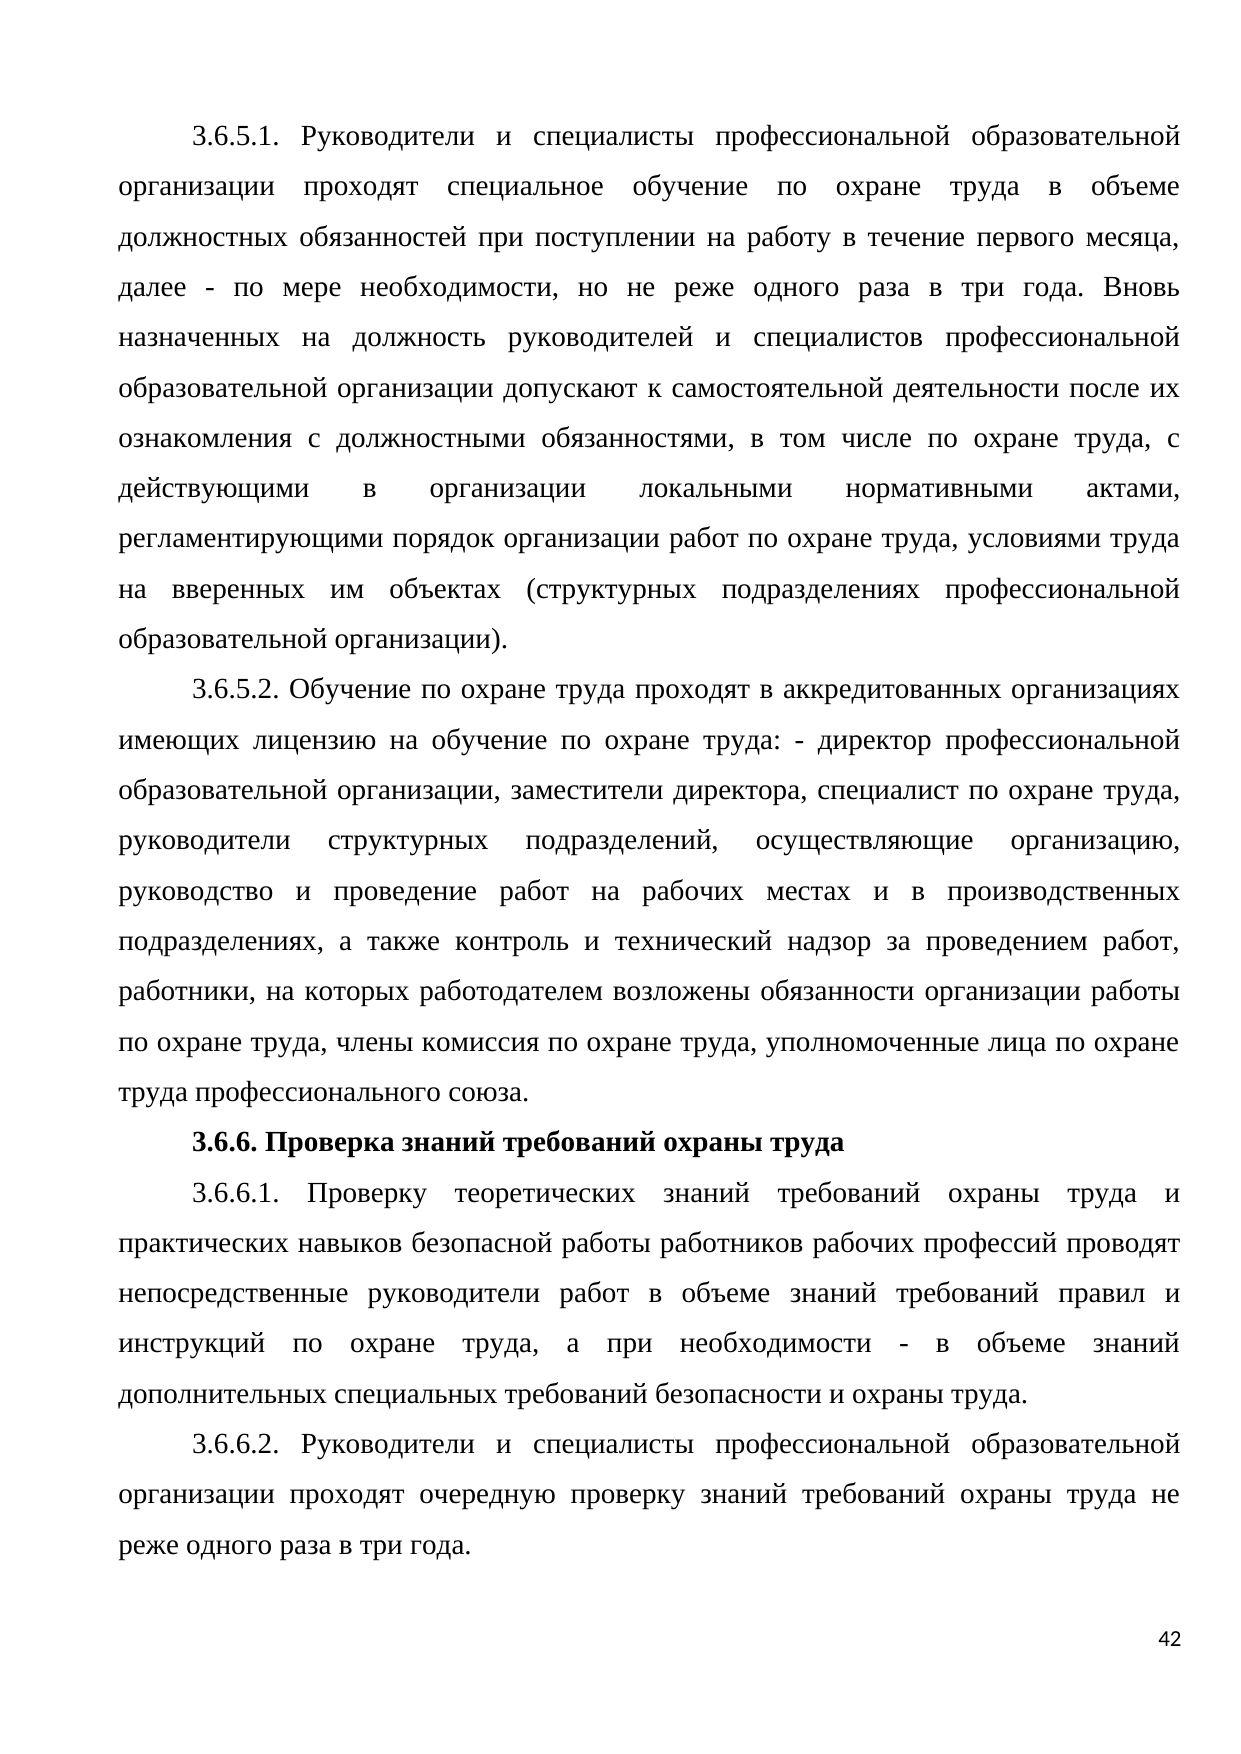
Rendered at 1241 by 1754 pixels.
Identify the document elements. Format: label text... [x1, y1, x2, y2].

text 3.6.5.1. Руководители и специалисты профессиональной образовательной организации проходят специальное обучение по охране труда в объеме должностных обязанностей при поступлении на работу в течение первого месяца, далее - по мере необходимости, но не реже одного раза в три года. Вновь назначенных на должность руководителей и специалистов профессиональной образовательной организации допускают к самостоятельной деятельности после их ознакомления с должностными обязанностями, в том числе по охране труда, с действующими в организации локальными нормативными актами, регламентирующими порядок организации работ по охране труда, условиями труда на вверенных им объектах (структурных подразделениях профессиональной образовательной организации). [118, 118, 1181, 655]
text 3.6.6.2. Руководители и специалисты профессиональной образовательной организации проходят очередную проверку знаний требований охраны труда не реже одного раза в три года. [118, 1426, 1181, 1560]
text 3.6.6. Проверка знаний требований охраны труда [118, 1124, 1181, 1158]
text 3.6.6.1. Проверку теоретических знаний требований охраны труда и практических навыков безопасной работы работников рабочих профессий проводят непосредственные руководители работ в объеме знаний требований правил и инструкций по охране труда, а при необходимости - в объеме знаний дополнительных специальных требований безопасности и охраны труда. [118, 1175, 1181, 1409]
text 3.6.5.2. Обучение по охране труда проходят в аккредитованных организациях имеющих лицензию на обучение по охране труда: - директор профессиональной образовательной организации, заместители директора, специалист по охране труда, руководители структурных подразделений, осуществляющие организацию, руководство и проведение работ на рабочих местах и в производственных подразделениях, а также контроль и технический надзор за проведением работ, работники, на которых работодателем возложены обязанности организации работы по охране труда, члены комиссия по охране труда, уполномоченные лица по охране труда профессионального союза. [118, 672, 1181, 1108]
